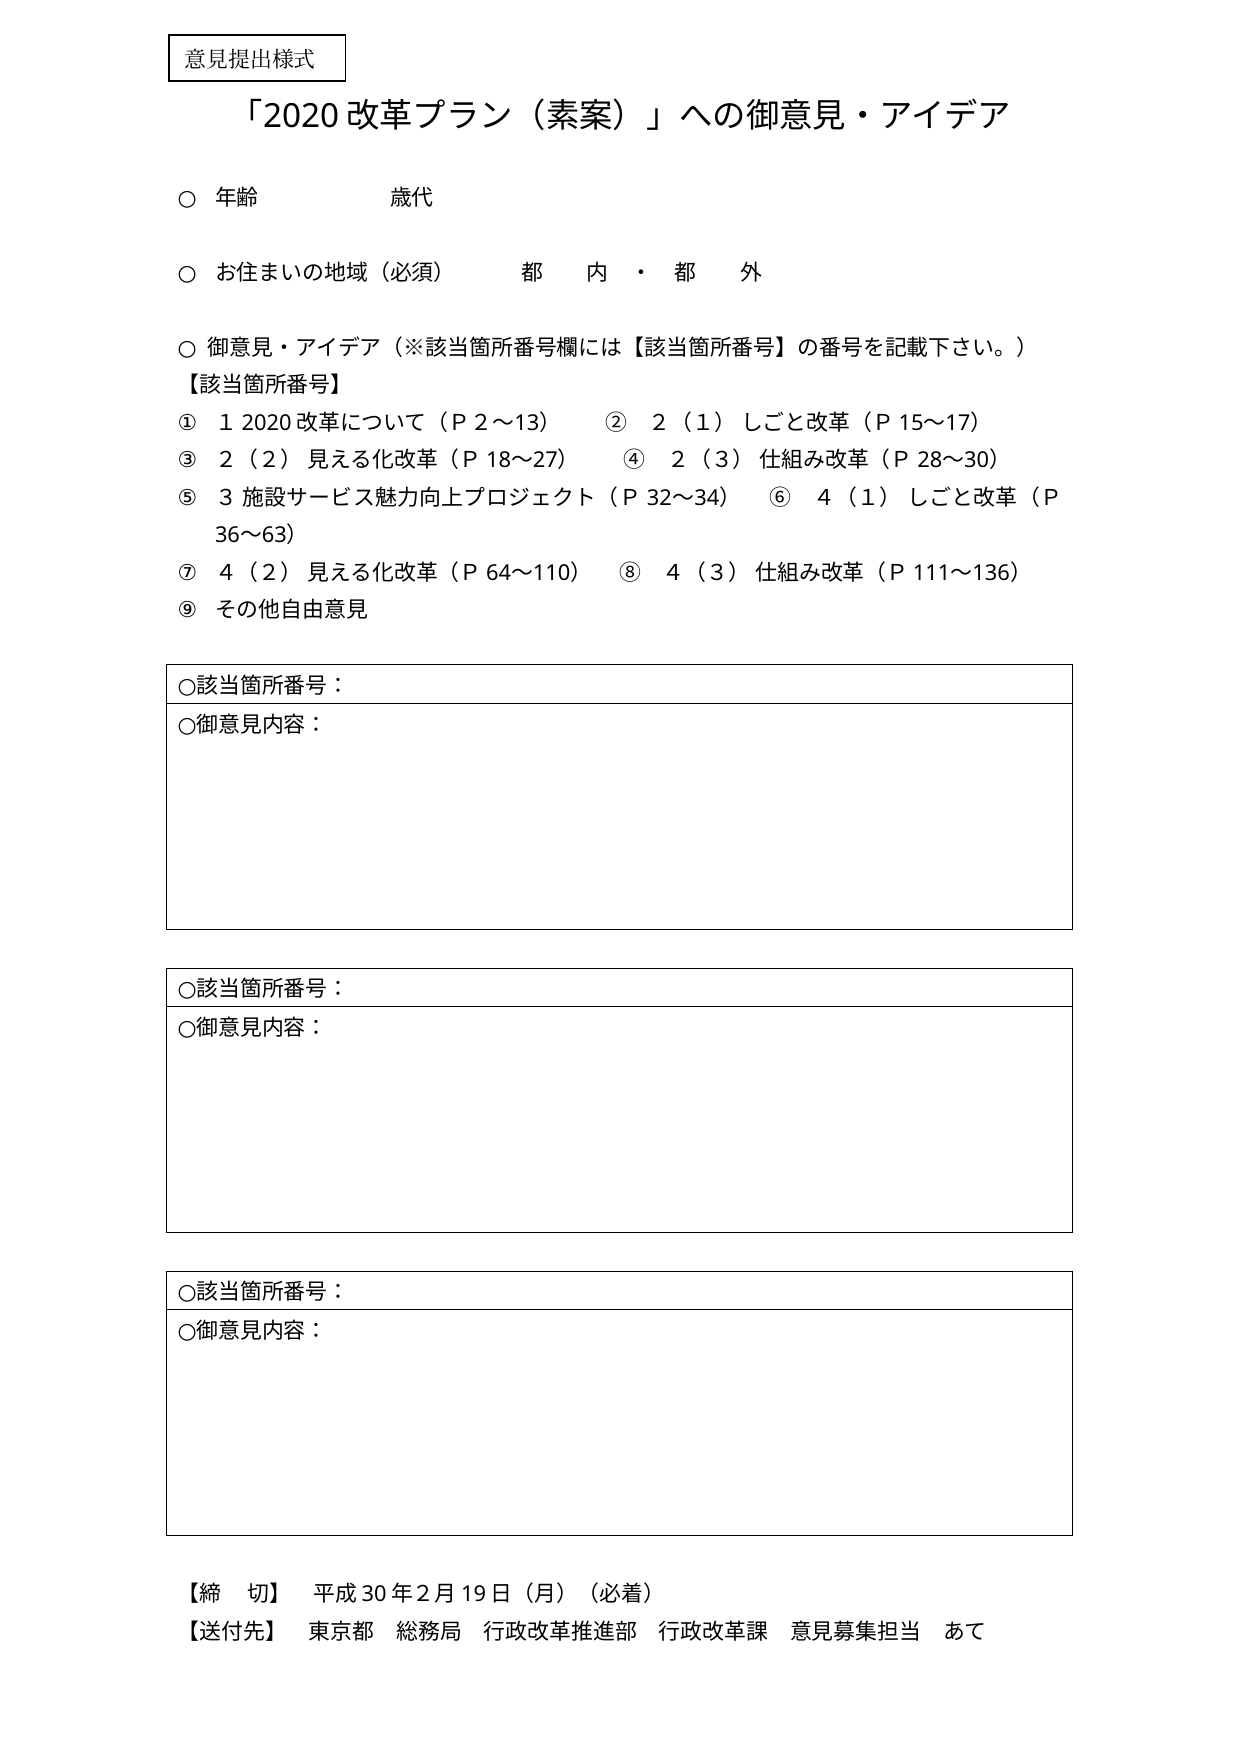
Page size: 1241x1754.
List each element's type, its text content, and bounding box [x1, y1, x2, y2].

text 【該当箇所番号】 [177, 364, 1063, 402]
text ○ 御意見・アイデア（※該当箇所番号欄には【該当箇所番号】の番号を記載下さい。） [177, 327, 1063, 364]
text 【送付先】 東京都 総務局 行政改革推進部 行政改革課 意見募集担当 あて [177, 1611, 1063, 1649]
table_cell ○御意見内容： [167, 1007, 1072, 1232]
list ２（２） 見える化改革（Ｐ18～27） ④ ２（３） 仕組み改革（Ｐ28～30） [177, 439, 1063, 477]
table_header ○該当箇所番号： [167, 1272, 1072, 1309]
list １ 2020改革について（Ｐ２～13） ② ２（１） しごと改革（Ｐ15～17） [177, 402, 1063, 439]
list 年齢 歳代 [177, 177, 1063, 214]
list ４（２） 見える化改革（Ｐ64～110） ⑧ ４（３） 仕組み改革（Ｐ111～136） [177, 552, 1063, 589]
list その他自由意見 [177, 589, 1063, 627]
table_cell ○御意見内容： [167, 1310, 1072, 1535]
table_cell ○御意見内容： [167, 704, 1072, 929]
table_header ○該当箇所番号： [167, 969, 1072, 1006]
text 【締 切】 平成30年２月19日（月）（必着） [177, 1574, 1063, 1611]
table_header ○該当箇所番号： [167, 665, 1072, 703]
list ３ 施設サービス魅力向上プロジェクト（Ｐ32～34） ⑥ ４（１） しごと改革（Ｐ36～63） [177, 477, 1063, 552]
list お住まいの地域（必須） 都 内 ・ 都 外 [177, 252, 1063, 289]
